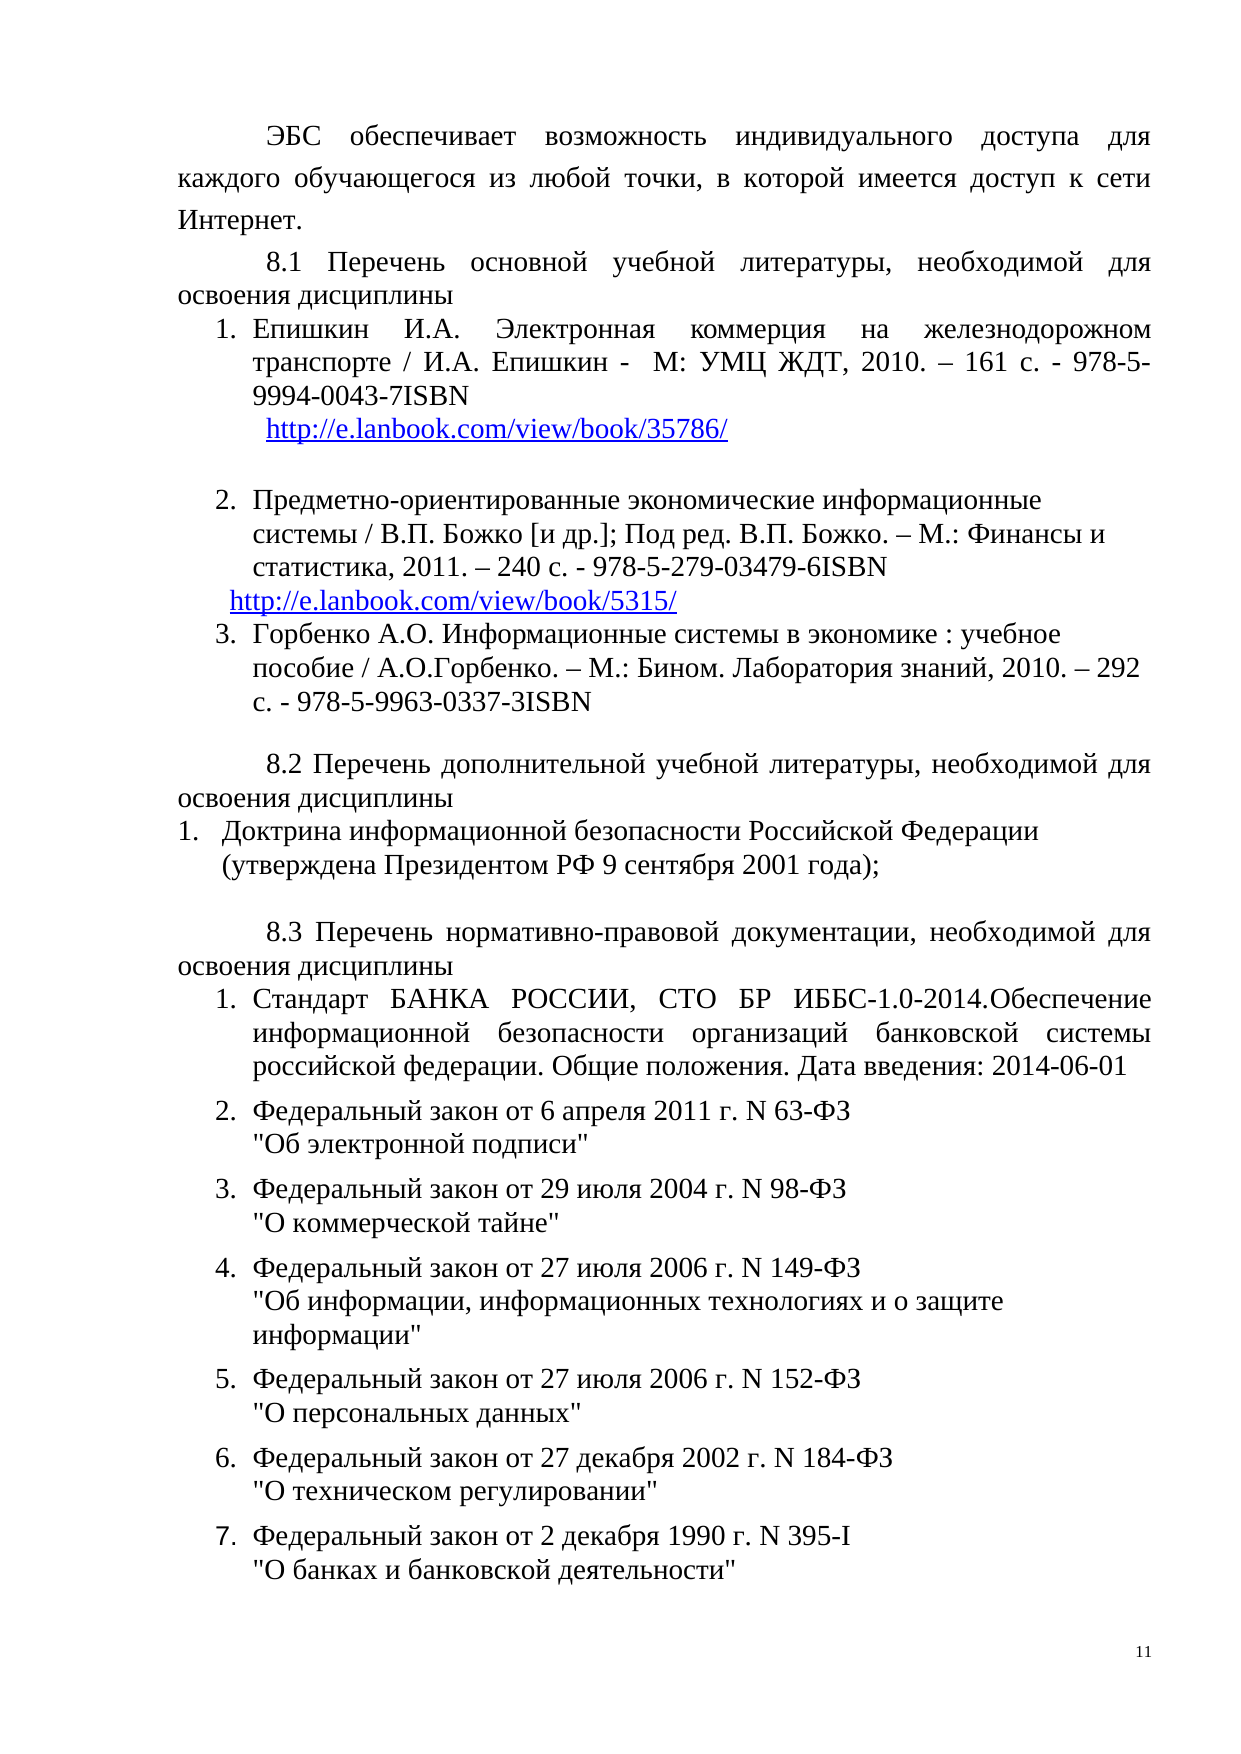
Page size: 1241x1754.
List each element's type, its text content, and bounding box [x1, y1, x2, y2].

subtitle Федеральный закон от 27 июля 2006 г. N 149-ФЗ "Об информации, информационных технологиях и о защите информации" [215, 1250, 1152, 1350]
text ЭБС обеспечивает возможность индивидуального доступа для каждого обучающегося из любой точки, в которой имеется доступ к сети Интернет. [177, 118, 1152, 235]
subtitle Федеральный закон от 6 апреля 2011 г. N 63-ФЗ "Об электронной подписи" [215, 1093, 1152, 1160]
text http://e.lanbook.com/view/book/35786/ [177, 411, 1152, 445]
list Горбенко А.О. Информационные системы в экономике : учебное пособие / А.О.Горбенко. – М.: Бином. Лаборатория знаний, 2010. – 292 с. - 978-5-9963-0337-3ISBN [215, 617, 1152, 717]
subtitle Федеральный закон от 29 июля 2004 г. N 98-ФЗ "О коммерческой тайне" [215, 1171, 1152, 1238]
list Предметно-ориентированные экономические информационные системы / В.П. Божко [и др.]; Под ред. В.П. Божко. – М.: Финансы и статистика, 2011. – 240 с. - 978-5-279-03479-6ISBN [215, 482, 1152, 583]
list http://e.lanbook.com/view/book/5315/ [177, 583, 1152, 617]
list Епишкин И.А. Электронная коммерция на железнодорожном транспорте / И.А. Епишкин - М: УМЦ ЖДТ, 2010. – 161 с. - 978-5-9994-0043-7ISBN [215, 311, 1152, 411]
text 8.1 Перечень основной учебной литературы, необходимой для освоения дисциплины [177, 244, 1152, 311]
list Доктрина информационной безопасности Российской Федерации (утверждена Президентом РФ 9 сентября 2001 года); [177, 813, 1152, 881]
text 8.2 Перечень дополнительной учебной литературы, необходимой для освоения дисциплины [177, 746, 1152, 813]
subtitle Федеральный закон от 2 декабря 1990 г. N 395-I "О банках и банковской деятельности" [215, 1518, 1152, 1585]
subtitle Федеральный закон от 27 июля 2006 г. N 152-ФЗ "О персональных данных" [215, 1362, 1152, 1429]
list Стандарт БАНКА РОССИИ, СТО БР ИББС-1.0-2014.Обеспечение информационной безопасности организаций банковской системы российской федерации. Общие положения. Дата введения: 2014-06-01 [215, 981, 1152, 1082]
subtitle Федеральный закон от 27 декабря 2002 г. N 184-ФЗ "О техническом регулировании" [215, 1440, 1152, 1507]
text 8.3 Перечень нормативно-правовой документации, необходимой для освоения дисциплины [177, 914, 1152, 981]
